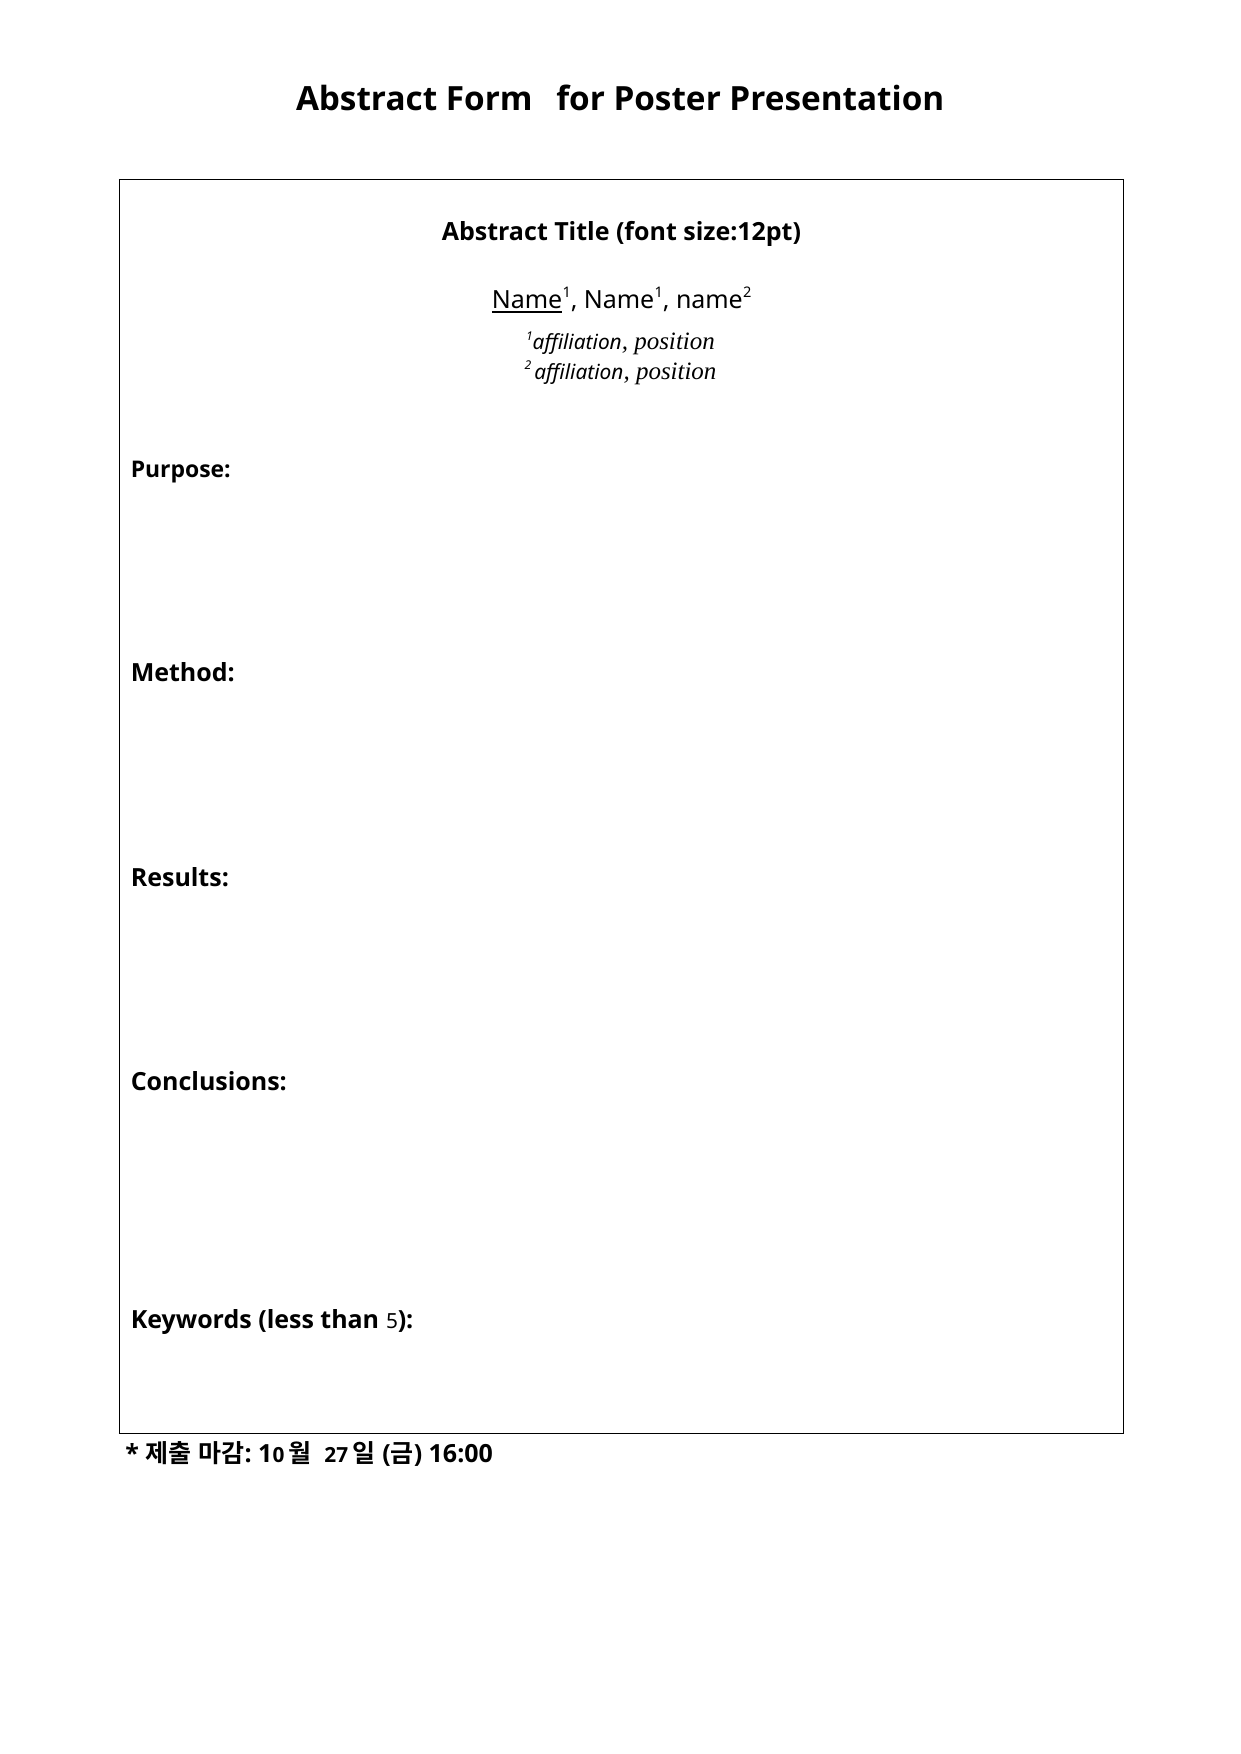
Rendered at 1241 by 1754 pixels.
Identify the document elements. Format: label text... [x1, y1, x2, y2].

text * 제출 마감: 10월 27일 (금) 16:00 [75, 1434, 1165, 1470]
table_cell Conclusions: [120, 1064, 1123, 1302]
table_cell Name1, Name1, name2 [120, 282, 1123, 326]
table_header Abstract Title (font size:12pt) [120, 180, 1123, 282]
table_cell 1affiliation, position 2 affiliation, position [120, 326, 1123, 453]
table_cell Purpose: [120, 454, 1123, 655]
text Abstract Form for Poster Presentation [75, 75, 1165, 120]
table_cell Method: [120, 655, 1123, 859]
table_cell Keywords (less than 5): [120, 1302, 1123, 1433]
table_cell Results: [120, 859, 1123, 1064]
